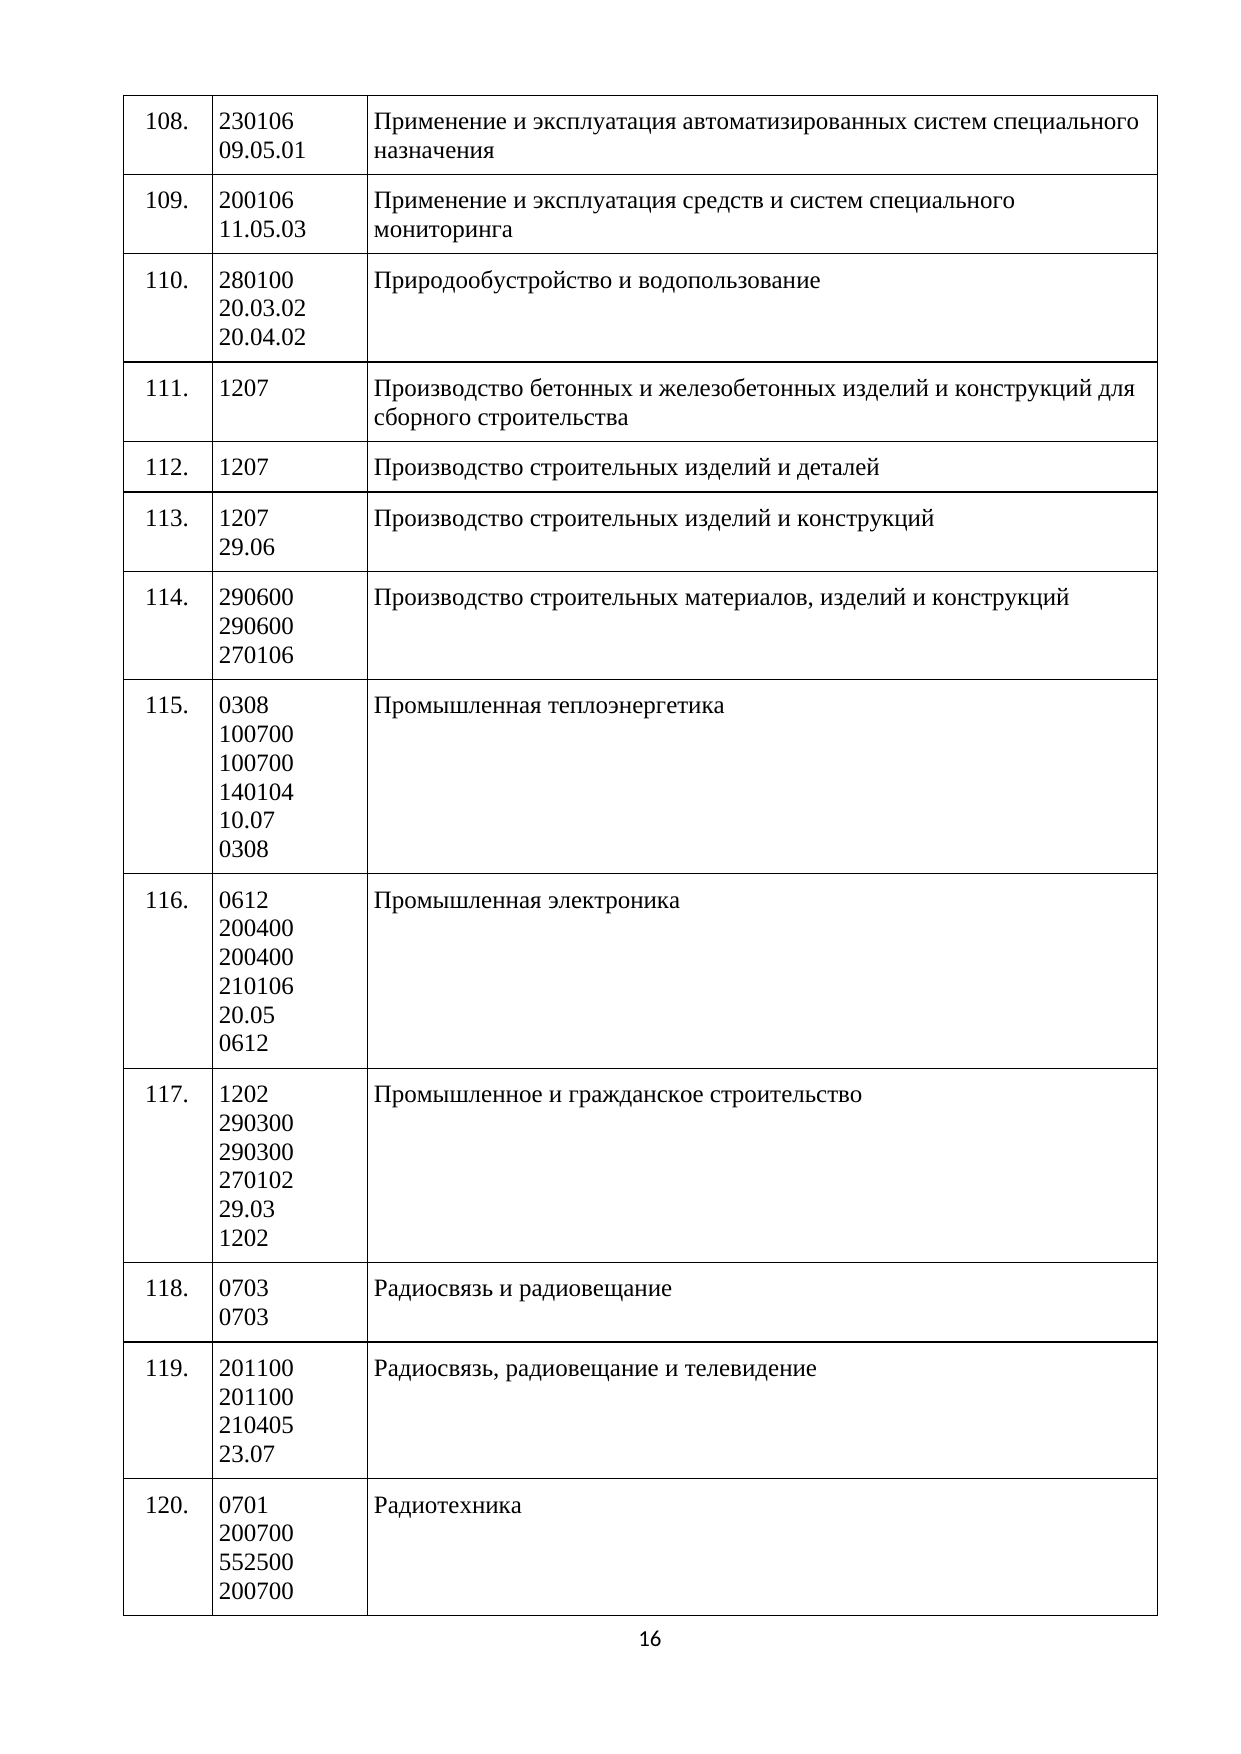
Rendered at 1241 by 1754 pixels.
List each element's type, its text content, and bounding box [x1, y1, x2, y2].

table_cell 0308 100700 100700 140104 10.07 0308 [213, 680, 367, 873]
table_cell [124, 96, 212, 174]
table_cell Производство строительных материалов, изделий и конструкций [368, 572, 1157, 679]
table_cell Радиотехника [368, 1479, 1157, 1615]
table_cell Промышленное и гражданское строительство [368, 1069, 1157, 1262]
table_cell Применение и эксплуатация автоматизированных систем специального назначения [368, 96, 1157, 174]
table_cell Радиосвязь и радиовещание [368, 1263, 1157, 1341]
table_cell Производство строительных изделий и конструкций [368, 493, 1157, 571]
table_cell 280100 20.03.02 20.04.02 [213, 254, 367, 361]
table_cell [124, 175, 212, 253]
table_cell 201100 201100 210405 23.07 [213, 1343, 367, 1478]
table_cell Промышленная теплоэнергетика [368, 680, 1157, 873]
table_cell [213, 1479, 367, 1615]
table_cell [124, 874, 212, 1068]
table_cell [124, 1343, 212, 1478]
table_cell 0703 0703 [213, 1263, 367, 1341]
table_cell [124, 1479, 212, 1615]
table_cell 1207 29.06 [213, 493, 367, 571]
table_cell Промышленная электроника [368, 874, 1157, 1068]
table_cell [124, 1069, 212, 1262]
table_cell [124, 493, 212, 571]
table_cell Применение и эксплуатация средств и систем специального мониторинга [368, 175, 1157, 253]
table_cell 1202 290300 290300 270102 29.03 1202 [213, 1069, 367, 1262]
table_cell [124, 1263, 212, 1341]
table_cell Производство бетонных и железобетонных изделий и конструкций для сборного строительства [368, 363, 1157, 441]
table_cell Производство строительных изделий и деталей [368, 442, 1157, 491]
table_cell 1207 [213, 442, 367, 491]
table_cell Радиосвязь, радиовещание и телевидение [368, 1343, 1157, 1478]
table_cell 290600 290600 270106 [213, 572, 367, 679]
table_cell [124, 363, 212, 441]
table_cell Природообустройство и водопользование [368, 254, 1157, 361]
table_cell [124, 254, 212, 361]
table_cell 200106 11.05.03 [213, 175, 367, 253]
table_cell [124, 680, 212, 873]
table_cell 0612 200400 200400 210106 20.05 0612 [213, 874, 367, 1068]
table_cell 230106 09.05.01 [213, 96, 367, 174]
table_cell [124, 572, 212, 679]
table_cell 1207 [213, 363, 367, 441]
table_cell [124, 442, 212, 491]
